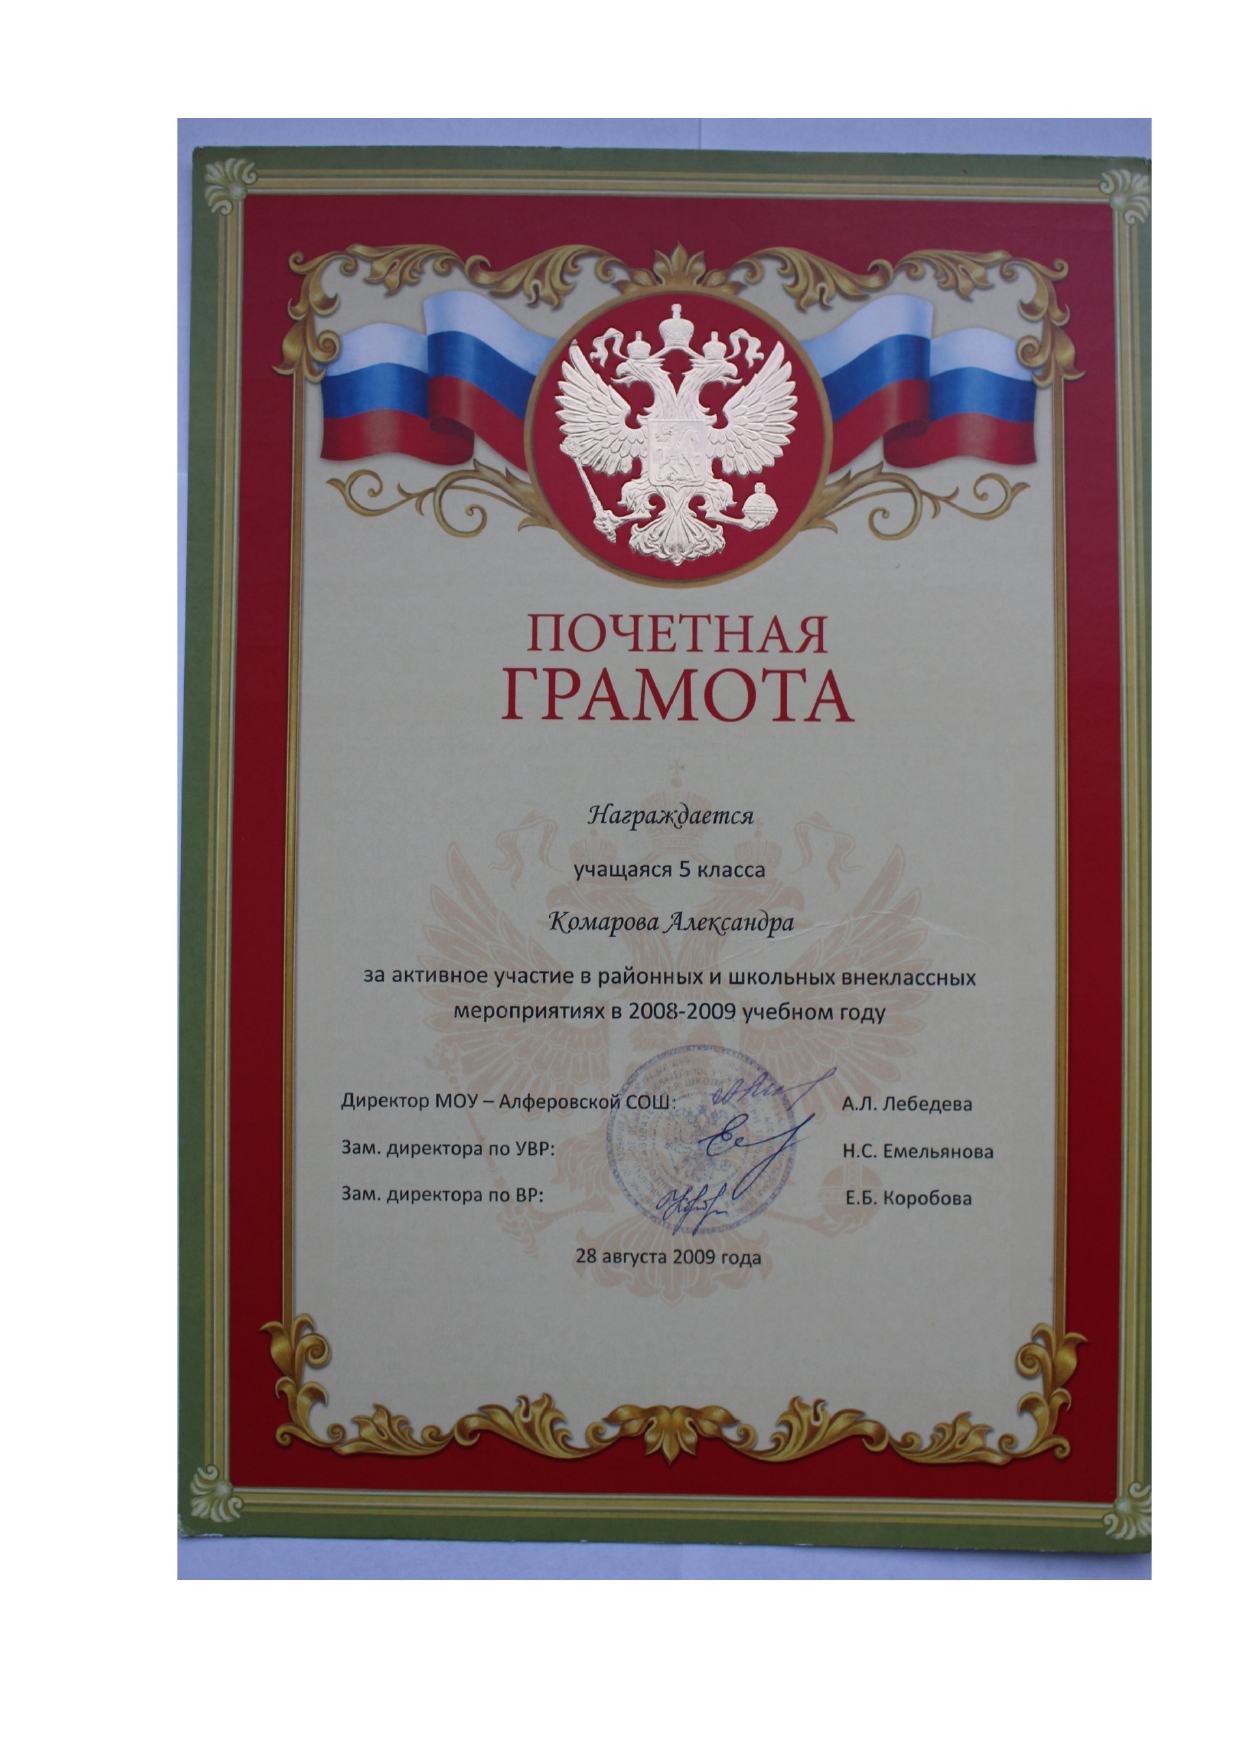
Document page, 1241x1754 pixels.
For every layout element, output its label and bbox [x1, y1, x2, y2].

picture [177, 118, 1152, 1580]
